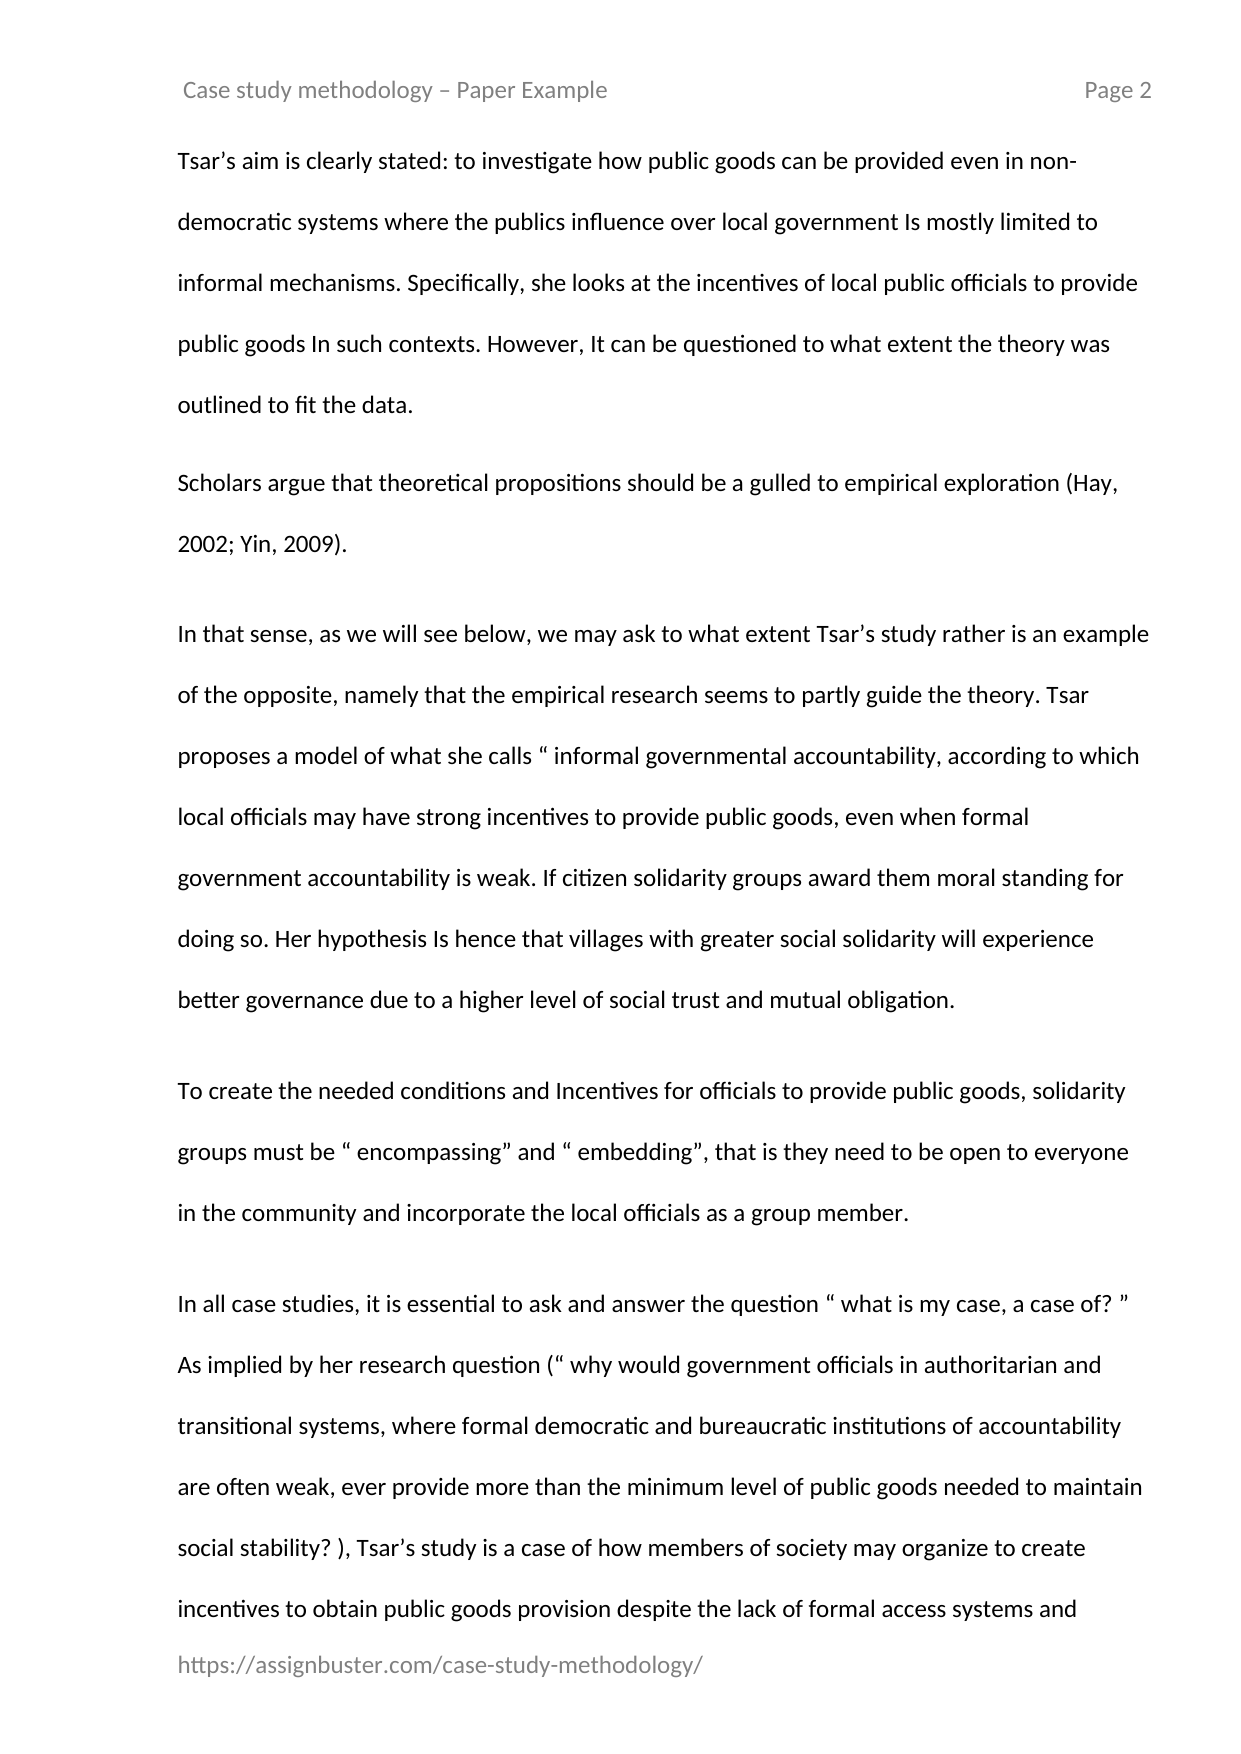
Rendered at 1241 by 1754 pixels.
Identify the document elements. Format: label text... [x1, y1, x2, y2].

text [177, 1288, 1152, 1623]
text Tsar’s aim is clearly stated: to investigate how public goods can be provided even in non-democratic systems where the publics influence over local government Is mostly limited to informal mechanisms. Specifically, she looks at the incentives of local public officials to provide public goods In such contexts. However, It can be questioned to what extent the theory was outlined to fit the data. [177, 145, 1152, 420]
text In that sense, as we will see below, we may ask to what extent Tsar’s study rather is an example of the opposite, namely that the empirical research seems to partly guide the theory. Tsar proposes a model of what she calls “ informal governmental accountability, according to which local officials may have strong incentives to provide public goods, even when formal government accountability is weak. If citizen solidarity groups award them moral standing for doing so. Her hypothesis Is hence that villages with greater social solidarity will experience better governance due to a higher level of social trust and mutual obligation. [177, 618, 1152, 1015]
text Scholars argue that theoretical propositions should be a gulled to empirical exploration (Hay, 2002; Yin, 2009). [177, 467, 1152, 558]
text To create the needed conditions and Incentives for officials to provide public goods, solidarity groups must be “ encompassing” and “ embedding”, that is they need to be open to everyone in the community and incorporate the local officials as a group member. [177, 1075, 1152, 1228]
